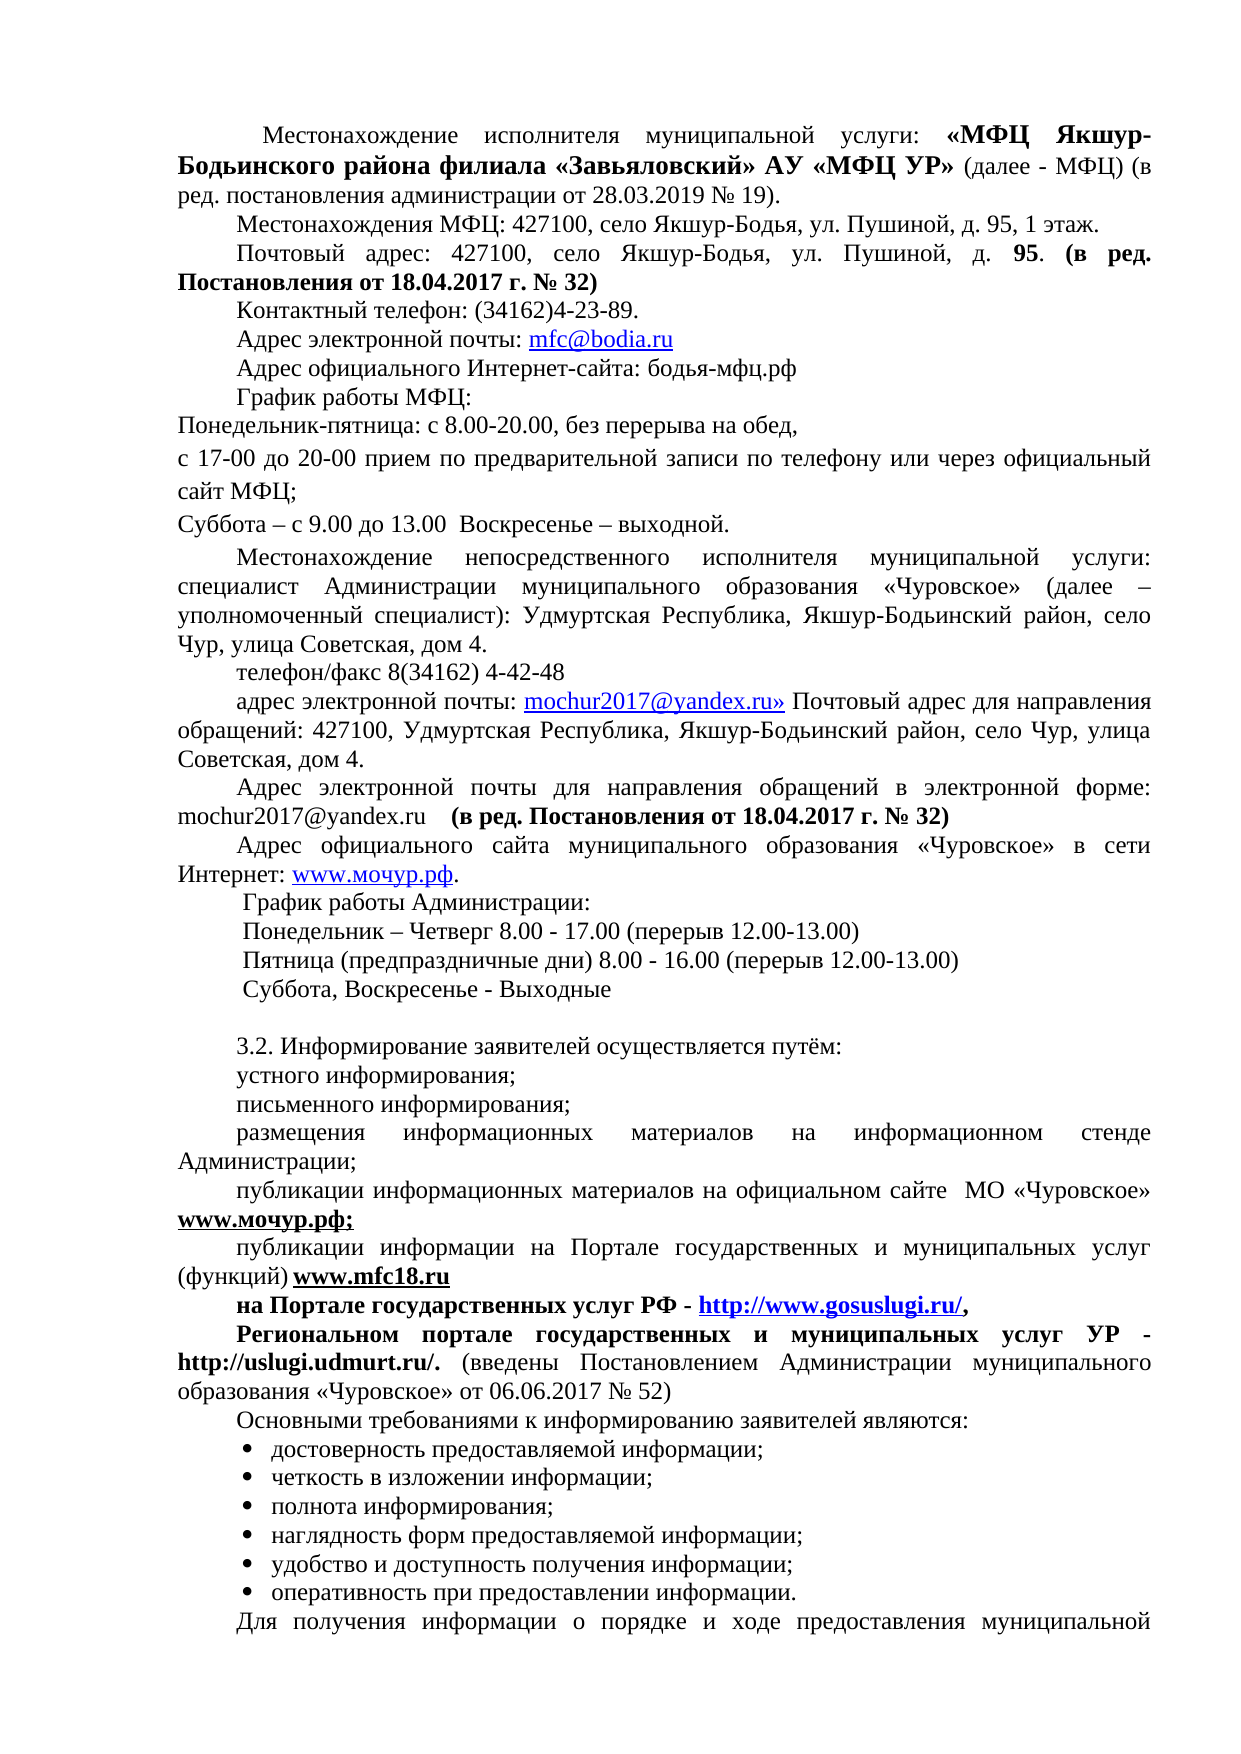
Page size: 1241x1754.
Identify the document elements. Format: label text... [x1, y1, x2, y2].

text Местонахождение непосредственного исполнителя муниципальной услуги: специалист Администрации муниципального образования «Чуровское» (далее – уполномоченный специалист): Удмуртская Республика, Якшур-Бодьинский район, село Чур, улица Советская, дом 4. [177, 542, 1152, 657]
text Контактный телефон: (34162)4-23-89. [177, 295, 1152, 324]
text на Портале государственных услуг РФ - http://www.gosuslugi.ru/, [177, 1290, 1152, 1319]
text График работы МФЦ: [177, 382, 1152, 410]
text Местонахождение исполнителя муниципальной услуги: «МФЦ Якшур-Бодьинского района филиала «Завьяловский» АУ «МФЦ УР» (далее - МФЦ) (в ред. постановления администрации от 28.03.2019 № 19). [177, 118, 1152, 209]
list четкость в изложении информации; [177, 1462, 1152, 1491]
list удобство и доступность получения информации; [177, 1549, 1152, 1577]
text Понедельник – Четверг 8.00 - 17.00 (перерыв 12.00-13.00) [177, 916, 1152, 945]
text Понедельник-пятница: с 8.00-20.00, без перерыва на обед, [177, 410, 1152, 439]
text публикации информационных материалов на официальном сайте МО «Чуровское» www.мочур.рф; [177, 1175, 1152, 1232]
text Почтовый адрес: 427100, село Якшур-Бодья, ул. Пушиной, д. 95. (в ред. Постановления от 18.04.2017 г. № 32) [177, 238, 1152, 295]
text 3.2. Информирование заявителей осуществляется путём: [177, 1031, 1152, 1060]
text Адрес электронной почты: mfc@bodia.ru [177, 324, 1152, 353]
text Суббота, Воскресенье - Выходные [177, 974, 1152, 1002]
text Местонахождения МФЦ: 427100, село Якшур-Бодья, ул. Пушиной, д. 95, 1 этаж. [177, 209, 1152, 238]
text Суббота – с 9.00 до 13.00 Воскресенье – выходной. [177, 509, 1152, 538]
list оперативность при предоставлении информации. [177, 1577, 1152, 1606]
text Основными требованиями к информированию заявителей являются: [177, 1405, 1152, 1434]
text Адрес электронной почты для направления обращений в электронной форме: mochur2017@yandex.ru (в ред. Постановления от 18.04.2017 г. № 32) [177, 772, 1152, 830]
text Адрес официального сайта муниципального образования «Чуровское» в сети Интернет: www.мочур.рф. [177, 830, 1152, 887]
text телефон/факс 8(34162) 4-42-48 [177, 657, 1152, 686]
list наглядность форм предоставляемой информации; [177, 1520, 1152, 1549]
text с 17-00 до 20-00 прием по предварительной записи по телефону или через официальный сайт МФЦ; [177, 472, 1152, 505]
text размещения информационных материалов на информационном стенде Администрации; [177, 1117, 1152, 1175]
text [177, 1606, 1152, 1635]
list достоверность предоставляемой информации; [177, 1434, 1152, 1462]
text публикации информации на Портале государственных и муниципальных услуг (функций) www.mfc18.ru [177, 1232, 1152, 1290]
text устного информирования; [177, 1060, 1152, 1089]
text письменного информирования; [177, 1089, 1152, 1117]
list полнота информирования; [177, 1491, 1152, 1520]
text Адрес официального Интернет-сайта: бодья-мфц.рф [177, 353, 1152, 382]
text График работы Администрации: [177, 887, 1152, 916]
text Региональном портале государственных и муниципальных услуг УР - http://uslugi.udmurt.ru/. (введены Постановлением Администрации муниципального образования «Чуровское» от 06.06.2017 № 52) [177, 1319, 1152, 1405]
text Пятница (предпраздничные дни) 8.00 - 16.00 (перерыв 12.00-13.00) [177, 945, 1152, 974]
text адрес электронной почты: mochur2017@yandex.ru» Почтовый адрес для направления обращений: 427100, Удмуртская Республика, Якшур-Бодьинский район, село Чур, улица Советская, дом 4. [177, 686, 1152, 772]
